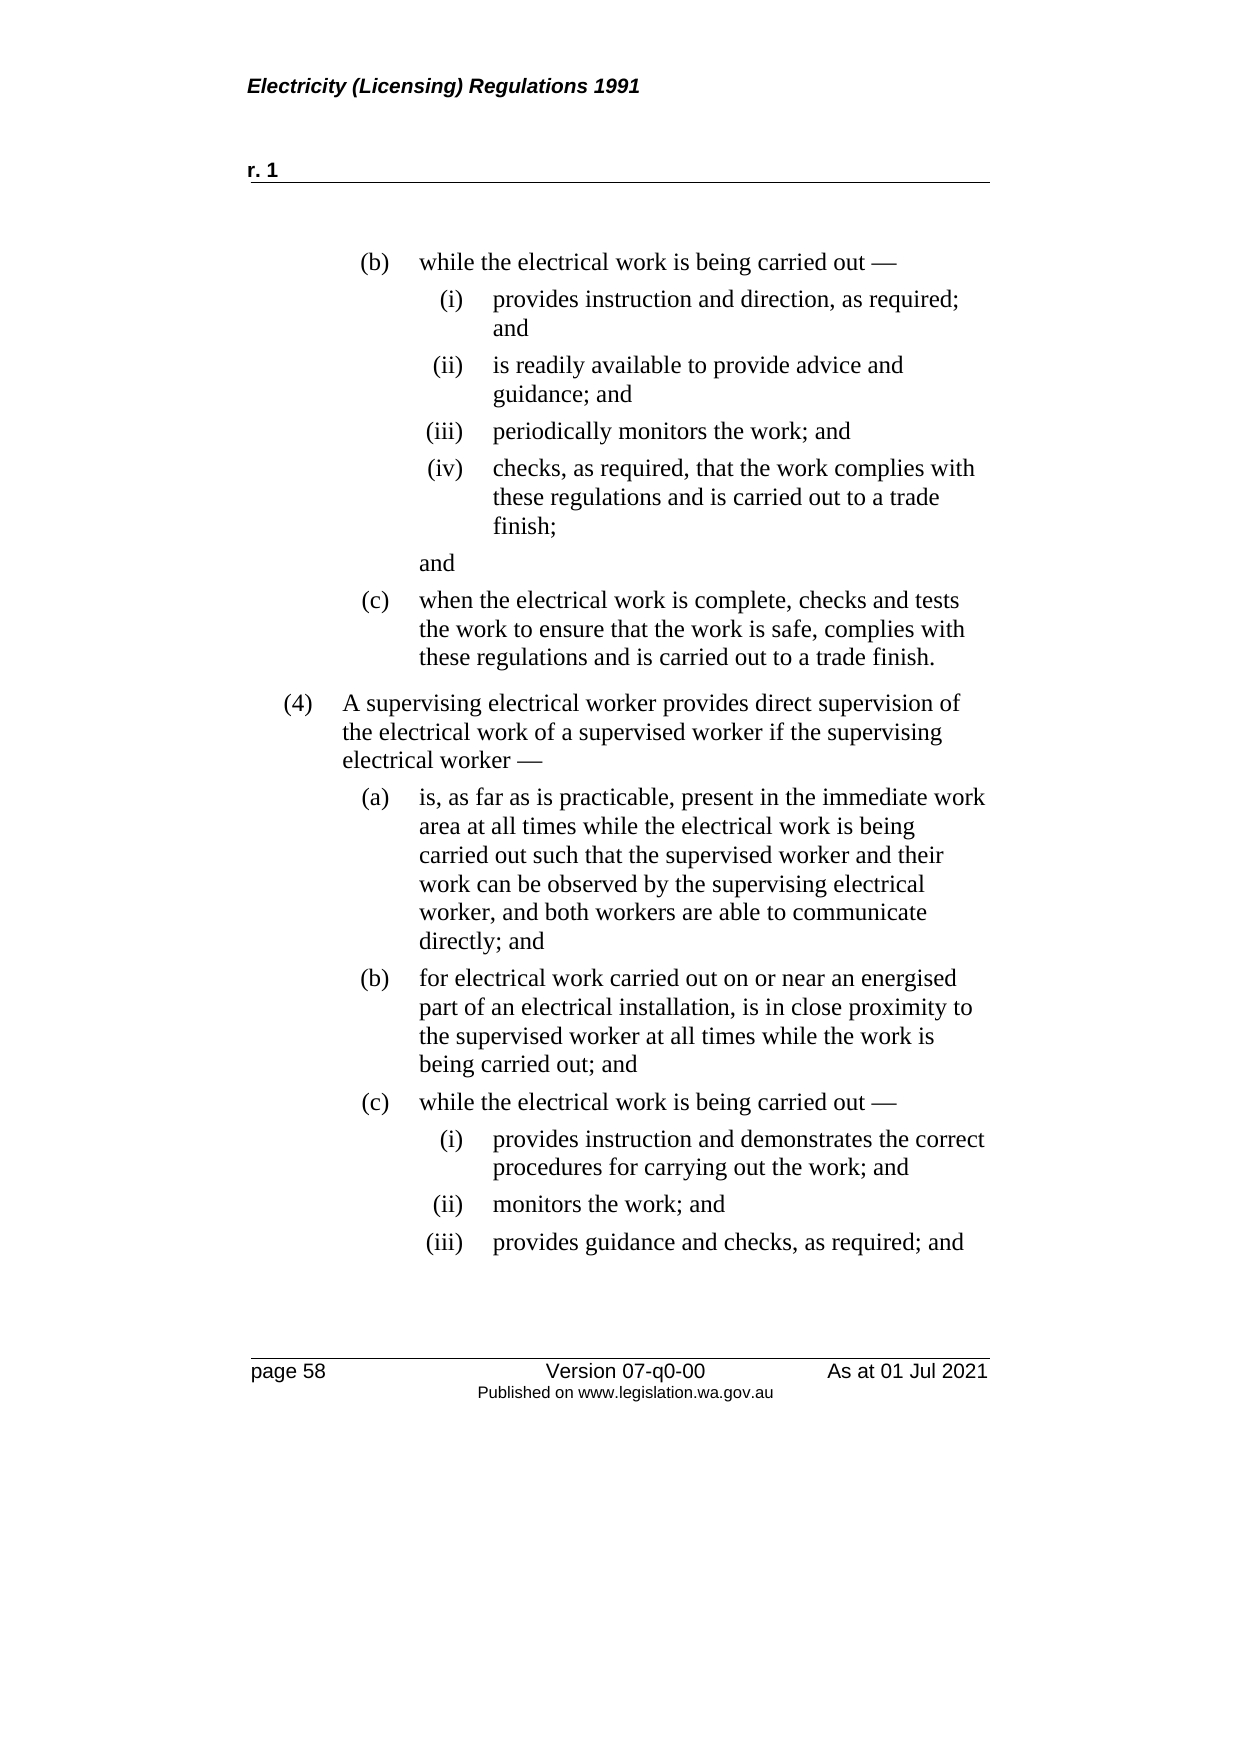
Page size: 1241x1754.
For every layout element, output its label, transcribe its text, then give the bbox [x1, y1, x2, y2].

text (b) while the electrical work is being carried out — [251, 247, 990, 276]
text (iii) periodically monitors the work; and [251, 416, 990, 445]
text (iv) checks, as required, that the work complies with these regulations and is carried out to a trade finish; [251, 453, 990, 539]
text (c) while the electrical work is being carried out — [251, 1087, 990, 1115]
text (c) when the electrical work is complete, checks and tests the work to ensure that the work is safe, complies with these regulations and is carried out to a trade finish. [251, 585, 990, 671]
text (ii) is readily available to provide advice and guidance; and [251, 350, 990, 408]
text (a) is, as far as is practicable, present in the immediate work area at all times while the electrical work is being carried out such that the supervised worker and their work can be observed by the supervising electrical worker, and both workers are able to communicate directly; and [251, 782, 990, 955]
text (i) provides instruction and direction, as required; and [251, 284, 990, 342]
text (i) provides instruction and demonstrates the correct procedures for carrying out the work; and [251, 1124, 990, 1181]
text and [251, 548, 990, 577]
text (iii) provides guidance and checks, as required; and [251, 1227, 990, 1255]
text (b) for electrical work carried out on or near an energised part of an electrical installation, is in close proximity to the supervised worker at all times while the work is being carried out; and [251, 963, 990, 1078]
text (4) A supervising electrical worker provides direct supervision of the electrical work of a supervised worker if the supervising electrical worker — [251, 688, 990, 774]
text (ii) monitors the work; and [251, 1189, 990, 1218]
